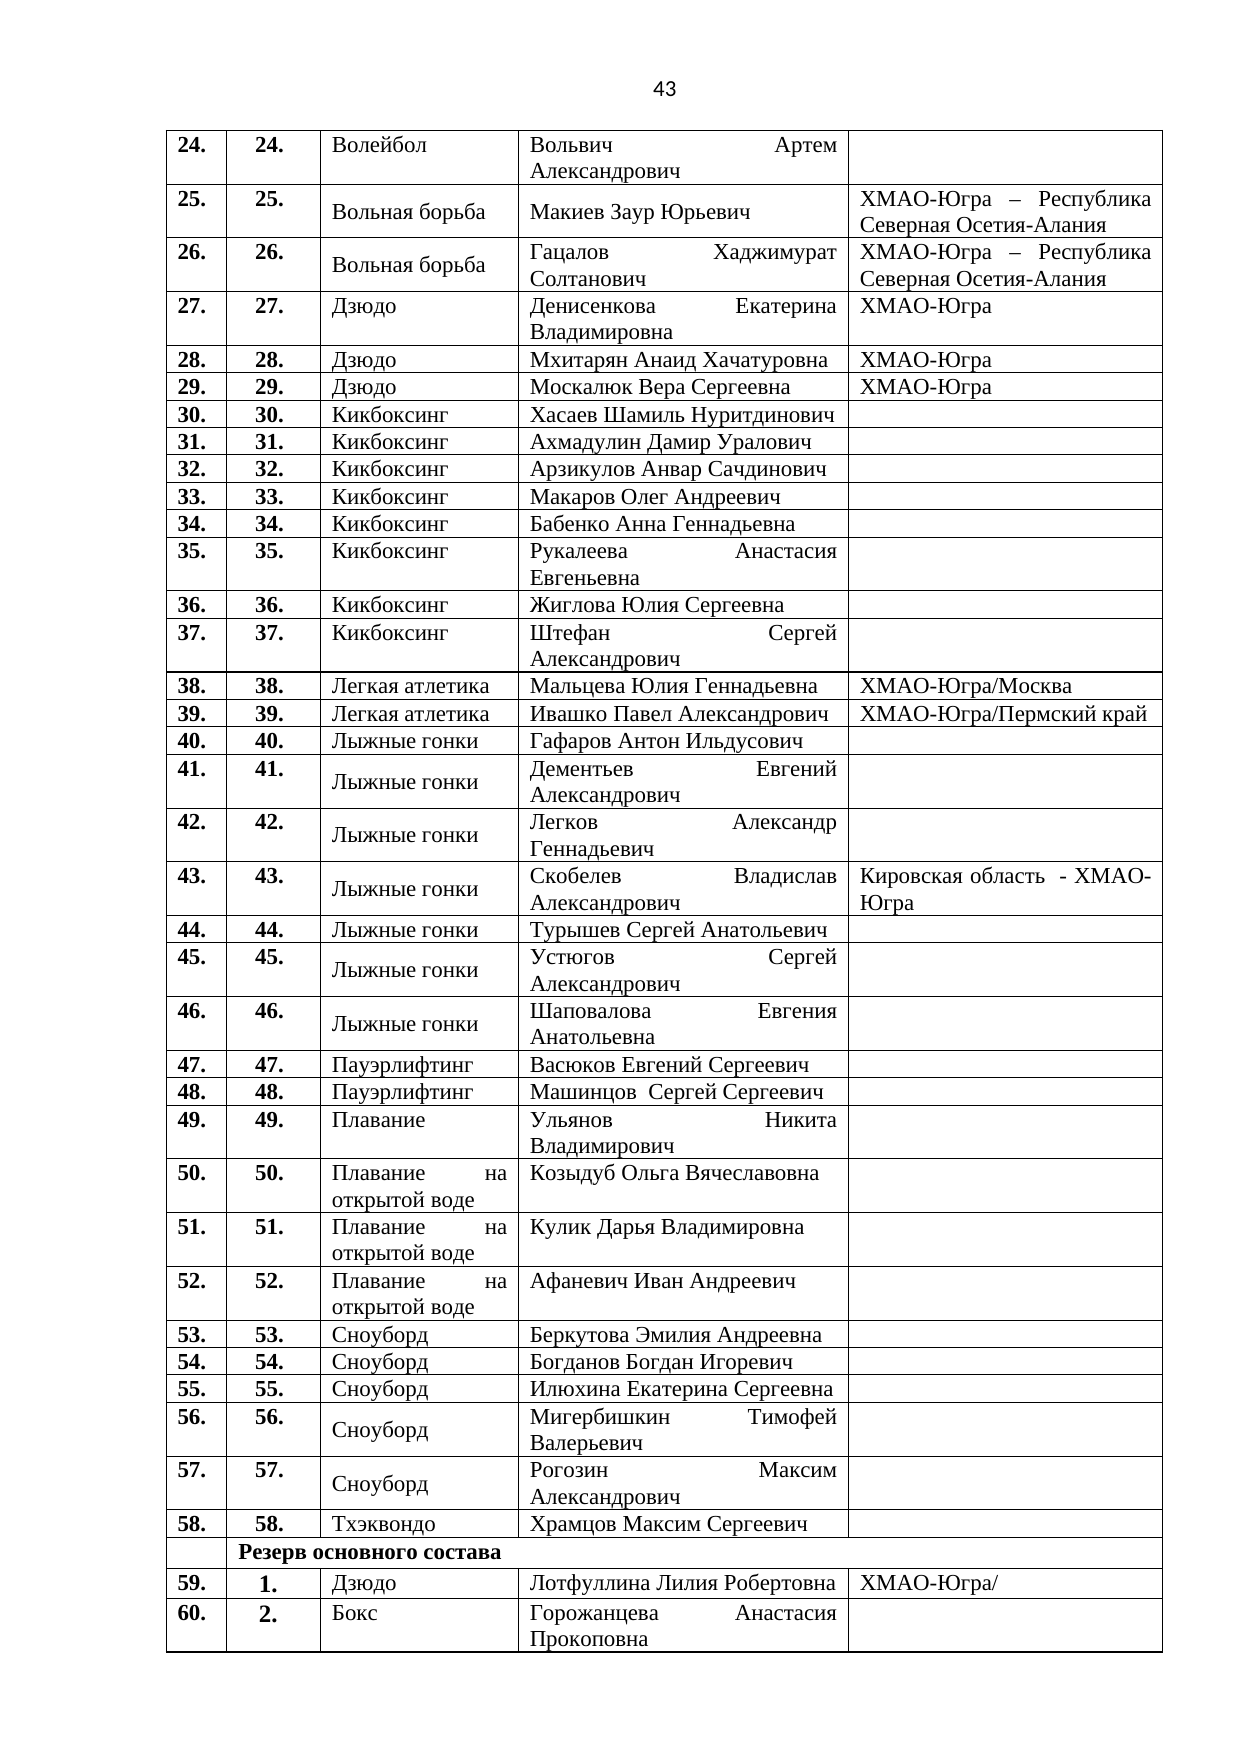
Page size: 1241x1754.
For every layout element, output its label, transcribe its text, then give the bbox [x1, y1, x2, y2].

table_cell ХМАО-Югра – Республика Северная Осетия-Алания [849, 185, 1162, 237]
table_cell ХМАО-Югра [849, 292, 1162, 345]
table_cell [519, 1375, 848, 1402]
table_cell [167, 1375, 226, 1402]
table_cell [227, 1051, 320, 1077]
table_cell Рукалеева Анастасия Евгеньевна [519, 538, 848, 590]
table_cell [167, 185, 226, 237]
table_cell Арзикулов Анвар Сачдинович [519, 455, 848, 482]
table_cell [227, 727, 320, 754]
table_cell Кикбоксинг [321, 401, 518, 427]
table_cell [167, 862, 226, 915]
table_cell [227, 619, 320, 671]
table_cell Лыжные гонки [321, 809, 518, 861]
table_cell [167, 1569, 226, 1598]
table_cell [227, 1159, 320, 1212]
table_cell Кикбоксинг [321, 510, 518, 537]
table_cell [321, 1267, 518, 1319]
table_cell Лыжные гонки [321, 916, 518, 942]
table_cell [167, 538, 226, 590]
table_cell [227, 131, 320, 183]
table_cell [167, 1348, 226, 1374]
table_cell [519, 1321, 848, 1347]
table_cell [849, 455, 1162, 482]
table_cell [227, 238, 320, 291]
table_cell Мхитарян Анаид Хачатуровна [519, 346, 848, 372]
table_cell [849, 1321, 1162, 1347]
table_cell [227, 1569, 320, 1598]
table_cell Устюгов Сергей Александрович [519, 943, 848, 996]
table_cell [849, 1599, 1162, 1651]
table_cell [167, 292, 226, 345]
table_cell [167, 619, 226, 671]
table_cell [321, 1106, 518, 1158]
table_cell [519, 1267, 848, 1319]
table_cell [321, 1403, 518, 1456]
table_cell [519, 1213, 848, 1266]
table_cell Легков Александр Геннадьевич [519, 809, 848, 861]
table_cell [227, 916, 320, 942]
table_cell [227, 862, 320, 915]
table_cell Лыжные гонки [321, 862, 518, 915]
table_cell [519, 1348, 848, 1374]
table_cell Вольная борьба [321, 238, 518, 291]
table_cell Кикбоксинг [321, 455, 518, 482]
table_cell Васюков Евгений Сергеевич [519, 1051, 848, 1077]
table_cell [849, 401, 1162, 427]
table_cell [167, 1078, 226, 1104]
table_cell [167, 727, 226, 754]
table_cell [167, 401, 226, 427]
table_cell [167, 455, 226, 482]
table_cell [227, 538, 320, 590]
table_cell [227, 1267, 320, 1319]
table_cell Кикбоксинг [321, 619, 518, 671]
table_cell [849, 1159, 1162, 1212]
table_cell Дементьев Евгений Александрович [519, 755, 848, 807]
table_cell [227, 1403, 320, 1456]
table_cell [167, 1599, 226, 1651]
table_cell [227, 809, 320, 861]
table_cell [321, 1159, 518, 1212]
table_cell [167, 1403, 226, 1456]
table_cell [227, 997, 320, 1050]
table_cell [849, 538, 1162, 590]
table_cell ХМАО-Югра – Республика Северная Осетия-Алания [849, 238, 1162, 291]
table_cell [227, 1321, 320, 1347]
table_cell Дзюдо [321, 346, 518, 372]
table_cell [167, 238, 226, 291]
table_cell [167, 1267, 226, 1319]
table_cell Ивашко Павел Александрович [519, 700, 848, 726]
table_cell [167, 1051, 226, 1077]
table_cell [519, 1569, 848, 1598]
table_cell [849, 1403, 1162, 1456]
table_cell Лыжные гонки [321, 727, 518, 754]
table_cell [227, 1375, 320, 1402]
table_cell Пауэрлифтинг [321, 1078, 518, 1104]
table_cell [167, 755, 226, 807]
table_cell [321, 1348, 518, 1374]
table_cell [849, 510, 1162, 537]
table_cell [849, 755, 1162, 807]
table_cell [849, 428, 1162, 454]
table_cell Кикбоксинг [321, 428, 518, 454]
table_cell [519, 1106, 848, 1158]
table_cell [227, 755, 320, 807]
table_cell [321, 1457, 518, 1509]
table_cell [227, 346, 320, 372]
table_cell [849, 1051, 1162, 1077]
table_cell [227, 1078, 320, 1104]
table_cell Турышев Сергей Анатольевич [519, 916, 848, 942]
table_cell ХМАО-Югра/Пермский край [849, 700, 1162, 726]
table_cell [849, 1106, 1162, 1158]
table_cell Ахмадулин Дамир Уралович [519, 428, 848, 454]
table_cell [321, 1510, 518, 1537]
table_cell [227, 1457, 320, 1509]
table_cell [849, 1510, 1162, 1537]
table_cell [167, 673, 226, 699]
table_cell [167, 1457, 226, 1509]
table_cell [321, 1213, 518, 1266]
table_cell [167, 916, 226, 942]
table_cell Москалюк Вера Сергеевна [519, 373, 848, 399]
table_cell [227, 700, 320, 726]
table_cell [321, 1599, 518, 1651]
table_cell [227, 1106, 320, 1158]
table_cell Кикбоксинг [321, 591, 518, 618]
table_cell Лыжные гонки [321, 755, 518, 807]
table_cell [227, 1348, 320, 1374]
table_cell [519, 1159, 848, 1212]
table_cell [849, 591, 1162, 618]
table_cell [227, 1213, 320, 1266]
table_cell Волейбол [321, 131, 518, 183]
table_cell [167, 591, 226, 618]
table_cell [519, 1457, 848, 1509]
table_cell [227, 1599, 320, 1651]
table_cell Кировская область - ХМАО-Югра [849, 862, 1162, 915]
table_cell Дзюдо [321, 373, 518, 399]
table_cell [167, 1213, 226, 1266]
table_cell [849, 943, 1162, 996]
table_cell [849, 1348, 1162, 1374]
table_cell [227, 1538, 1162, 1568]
table_cell Кикбоксинг [321, 538, 518, 590]
table_cell [227, 673, 320, 699]
table_cell [849, 131, 1162, 183]
table_cell Денисенкова Екатерина Владимировна [519, 292, 848, 345]
table_cell [167, 809, 226, 861]
table_cell [849, 727, 1162, 754]
table_cell Жиглова Юлия Сергеевна [519, 591, 848, 618]
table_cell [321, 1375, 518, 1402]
table_cell [849, 483, 1162, 509]
table_cell Кикбоксинг [321, 483, 518, 509]
table_cell [849, 916, 1162, 942]
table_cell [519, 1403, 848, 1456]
table_cell Хасаев Шамиль Нуритдинович [519, 401, 848, 427]
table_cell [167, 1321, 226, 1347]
table_cell Макиев Заур Юрьевич [519, 185, 848, 237]
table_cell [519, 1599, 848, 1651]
table_cell ХМАО-Югра [849, 373, 1162, 399]
table_cell Шаповалова Евгения Анатольевна [519, 997, 848, 1050]
table_cell Лыжные гонки [321, 997, 518, 1050]
table_cell [167, 997, 226, 1050]
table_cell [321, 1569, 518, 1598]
table_cell ХМАО-Югра/Москва [849, 673, 1162, 699]
table_cell [167, 428, 226, 454]
table_cell [167, 1106, 226, 1158]
table_cell Гацалов Хаджимурат Солтанович [519, 238, 848, 291]
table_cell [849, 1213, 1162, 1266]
table_cell [227, 510, 320, 537]
table_cell [167, 373, 226, 399]
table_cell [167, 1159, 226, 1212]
table_cell Мальцева Юлия Геннадьевна [519, 673, 848, 699]
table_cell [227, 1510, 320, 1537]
table_cell [227, 185, 320, 237]
table_cell Гафаров Антон Ильдусович [519, 727, 848, 754]
table_cell Легкая атлетика [321, 673, 518, 699]
table_cell [849, 619, 1162, 671]
table_cell [167, 483, 226, 509]
table_cell ХМАО-Югра [849, 346, 1162, 372]
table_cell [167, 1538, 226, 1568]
table_cell Макаров Олег Андреевич [519, 483, 848, 509]
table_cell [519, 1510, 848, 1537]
table_cell Легкая атлетика [321, 700, 518, 726]
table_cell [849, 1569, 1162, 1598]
table_cell [167, 346, 226, 372]
table_cell [167, 131, 226, 183]
table_cell [849, 809, 1162, 861]
table_cell [227, 483, 320, 509]
table_cell [167, 510, 226, 537]
table_cell Вольвич Артем Александрович [519, 131, 848, 183]
table_cell Дзюдо [321, 292, 518, 345]
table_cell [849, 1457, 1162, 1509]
table_cell Машинцов Сергей Сергеевич [519, 1078, 848, 1104]
table_cell Бабенко Анна Геннадьевна [519, 510, 848, 537]
table_cell [849, 1078, 1162, 1104]
table_cell [227, 401, 320, 427]
table_cell [227, 373, 320, 399]
table_cell Скобелев Владислав Александрович [519, 862, 848, 915]
table_cell [227, 455, 320, 482]
table_cell [167, 700, 226, 726]
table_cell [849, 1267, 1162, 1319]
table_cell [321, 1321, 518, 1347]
table_cell [849, 997, 1162, 1050]
table_cell Лыжные гонки [321, 943, 518, 996]
table_cell [167, 943, 226, 996]
table_cell [227, 428, 320, 454]
table_cell Штефан Сергей Александрович [519, 619, 848, 671]
table_cell [227, 943, 320, 996]
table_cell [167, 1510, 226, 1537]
table_cell [227, 591, 320, 618]
table_cell [227, 292, 320, 345]
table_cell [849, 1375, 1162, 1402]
table_cell Вольная борьба [321, 185, 518, 237]
table_cell Пауэрлифтинг [321, 1051, 518, 1077]
